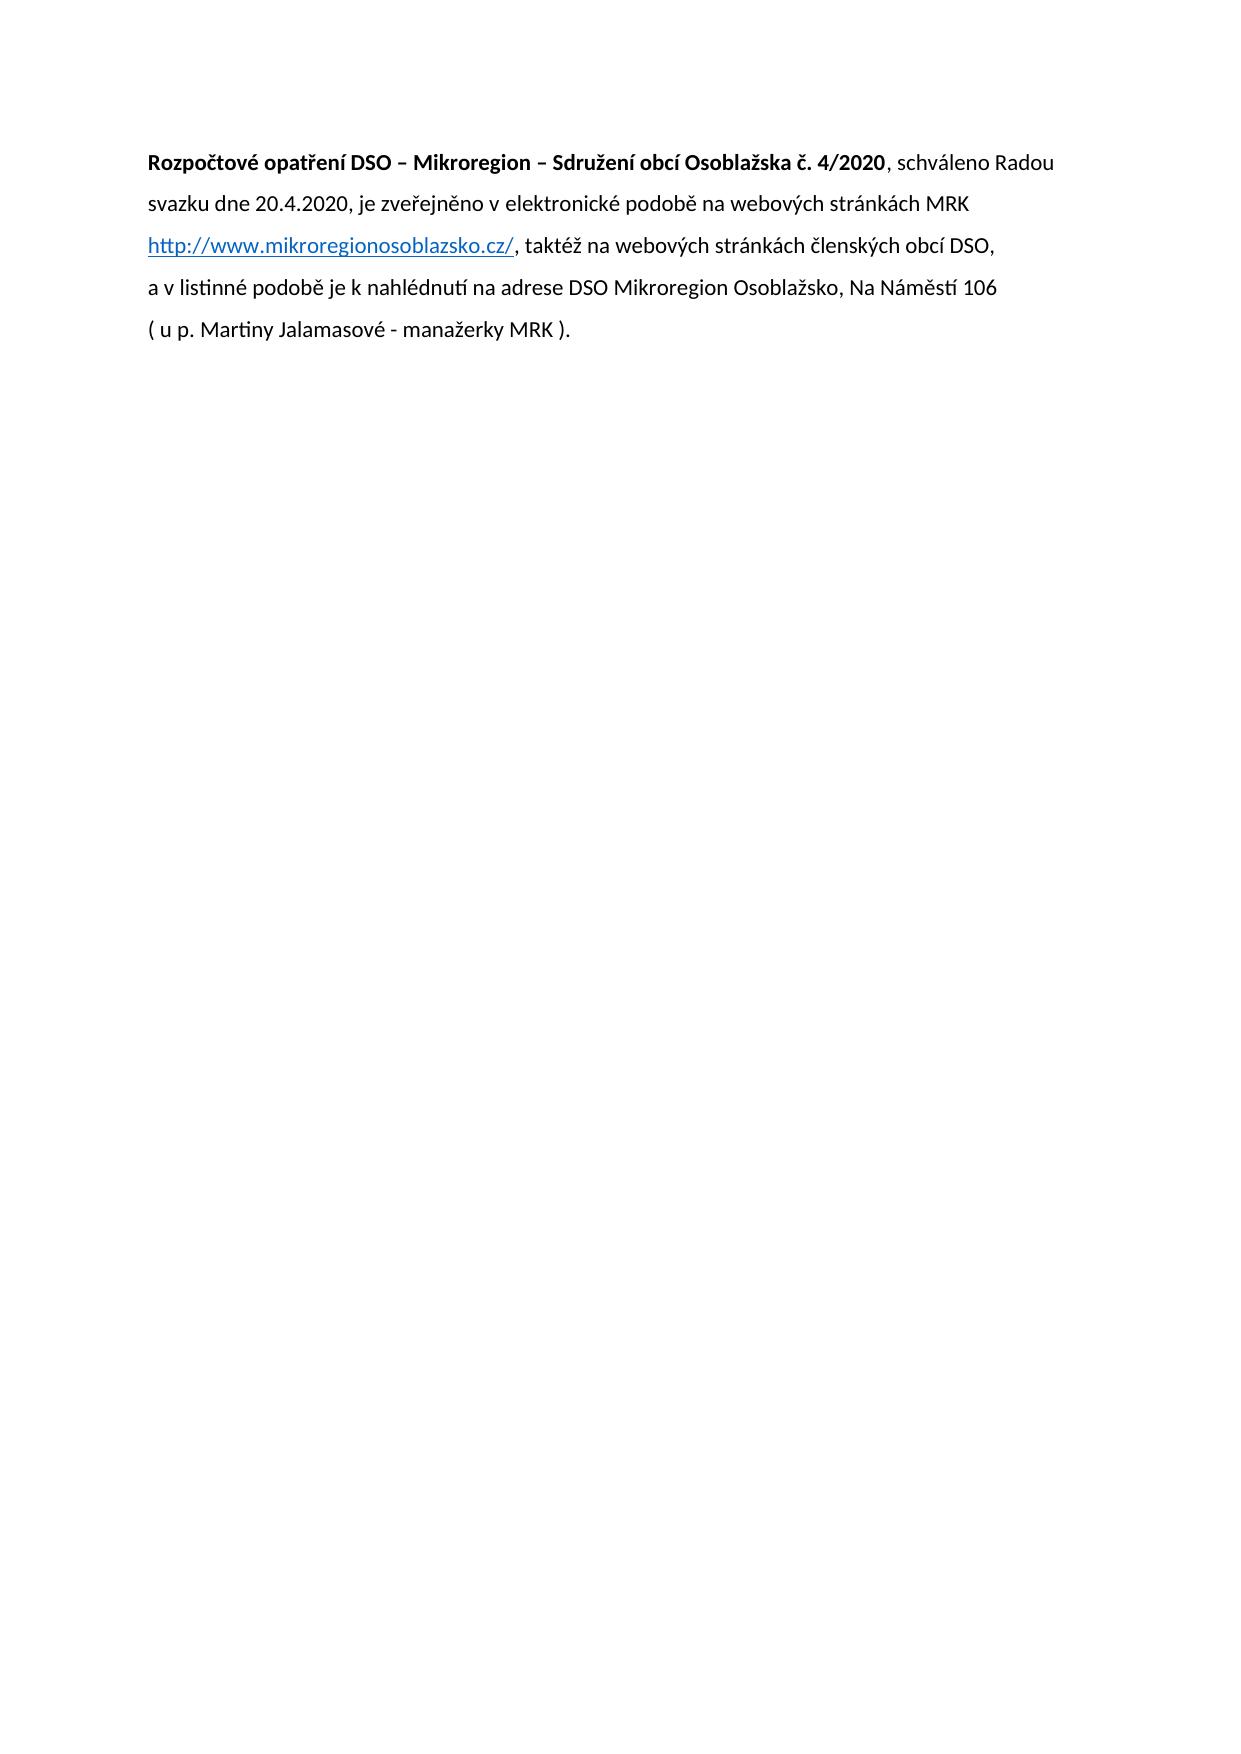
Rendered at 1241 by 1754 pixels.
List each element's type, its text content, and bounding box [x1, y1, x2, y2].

text ( u p. Martiny Jalamasové - manažerky MRK ). [148, 316, 1093, 343]
text Rozpočtové opatření DSO – Mikroregion – Sdružení obcí Osoblažska č. 4/2020, schváleno Radou svazku dne 20.4.2020, je zveřejněno v elektronické podobě na webových stránkách MRK http://www.mikroregionosoblazsko.cz/, taktéž na webových stránkách členských obcí DSO, [148, 148, 1093, 259]
text a v listinné podobě je k nahlédnutí na adrese DSO Mikroregion Osoblažsko, Na Náměstí 106 [148, 273, 1093, 302]
